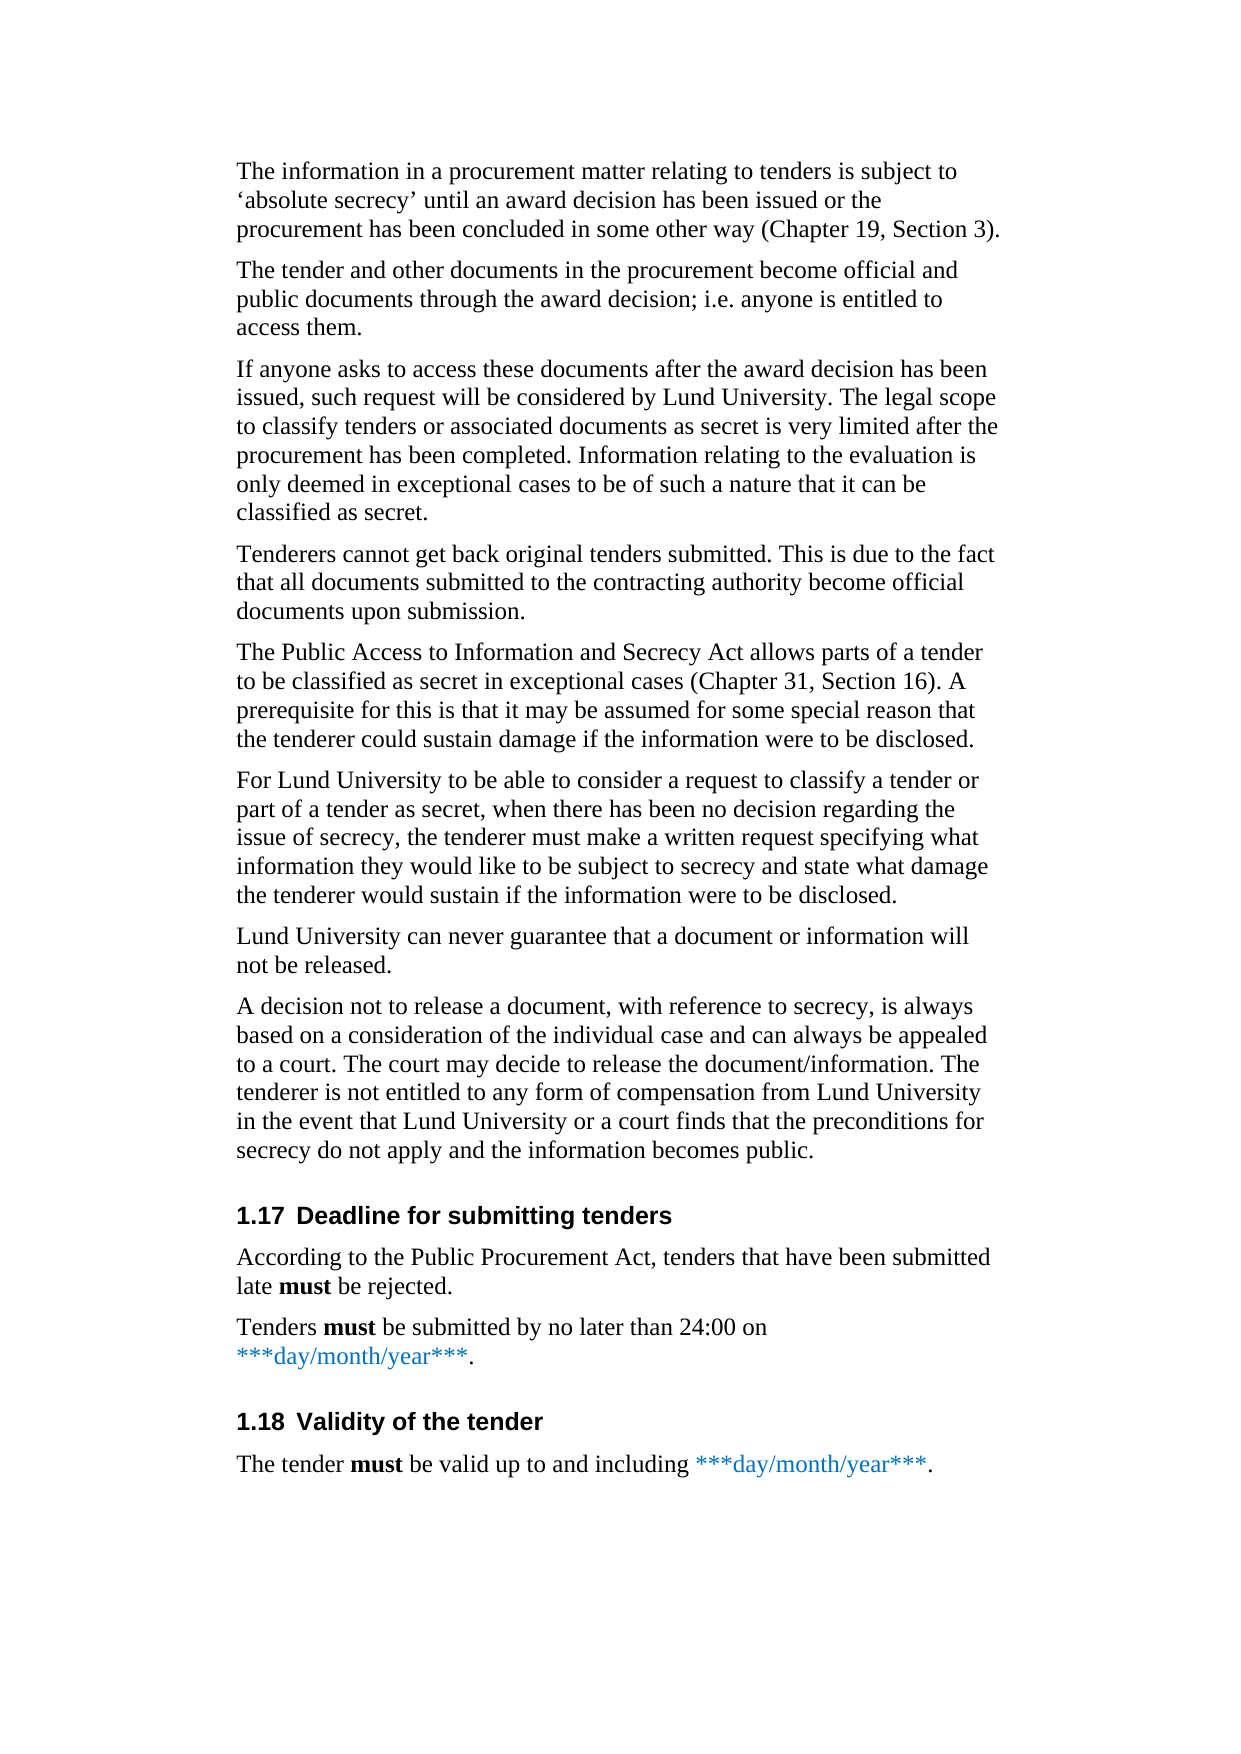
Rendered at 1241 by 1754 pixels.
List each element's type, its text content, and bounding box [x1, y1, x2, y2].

text The tender and other documents in the procurement become official and public documents through the award decision; i.e. anyone is entitled to access them. [236, 255, 1004, 341]
text Tenders must be submitted by no later than 24:00 on ***day/month/year***. [236, 1312, 1004, 1370]
text If anyone asks to access these documents after the award decision has been issued, such request will be considered by Lund University. The legal scope to classify tenders or associated documents as secret is very limited after the procurement has been completed. Information relating to the evaluation is only deemed in exceptional cases to be of such a nature that it can be classified as secret. [236, 354, 1004, 526]
text The tender must be valid up to and including ***day/month/year***. [236, 1449, 1004, 1477]
text According to the Public Procurement Act, tenders that have been submitted late must be rejected. [236, 1242, 1004, 1300]
text A decision not to release a document, with reference to secrecy, is always based on a consideration of the individual case and can always be appealed to a court. The court may decide to release the document/information. The tenderer is not entitled to any form of compensation from Lund University in the event that Lund University or a court finds that the preconditions for secrecy do not apply and the information becomes public. [236, 991, 1004, 1164]
text Tenderers cannot get back original tenders submitted. This is due to the fact that all documents submitted to the contracting authority become official documents upon submission. [236, 539, 1004, 625]
text Lund University can never guarantee that a document or information will not be released. [236, 921, 1004, 979]
subtitle Validity of the tender [236, 1407, 1004, 1436]
text The information in a procurement matter relating to tenders is subject to ‘absolute secrecy’ until an award decision has been issued or the procurement has been concluded in some other way (Chapter 19, Section 3). [236, 156, 1004, 242]
text The Public Access to Information and Secrecy Act allows parts of a tender to be classified as secret in exceptional cases (Chapter 31, Section 16). A prerequisite for this is that it may be assumed for some special reason that the tenderer could sustain damage if the information were to be disclosed. [236, 637, 1004, 752]
subtitle Deadline for submitting tenders [236, 1201, 1004, 1230]
text For Lund University to be able to consider a request to classify a tender or part of a tender as secret, when there has been no decision regarding the issue of secrecy, the tenderer must make a written request specifying what information they would like to be subject to secrecy and state what damage the tenderer would sustain if the information were to be disclosed. [236, 765, 1004, 909]
